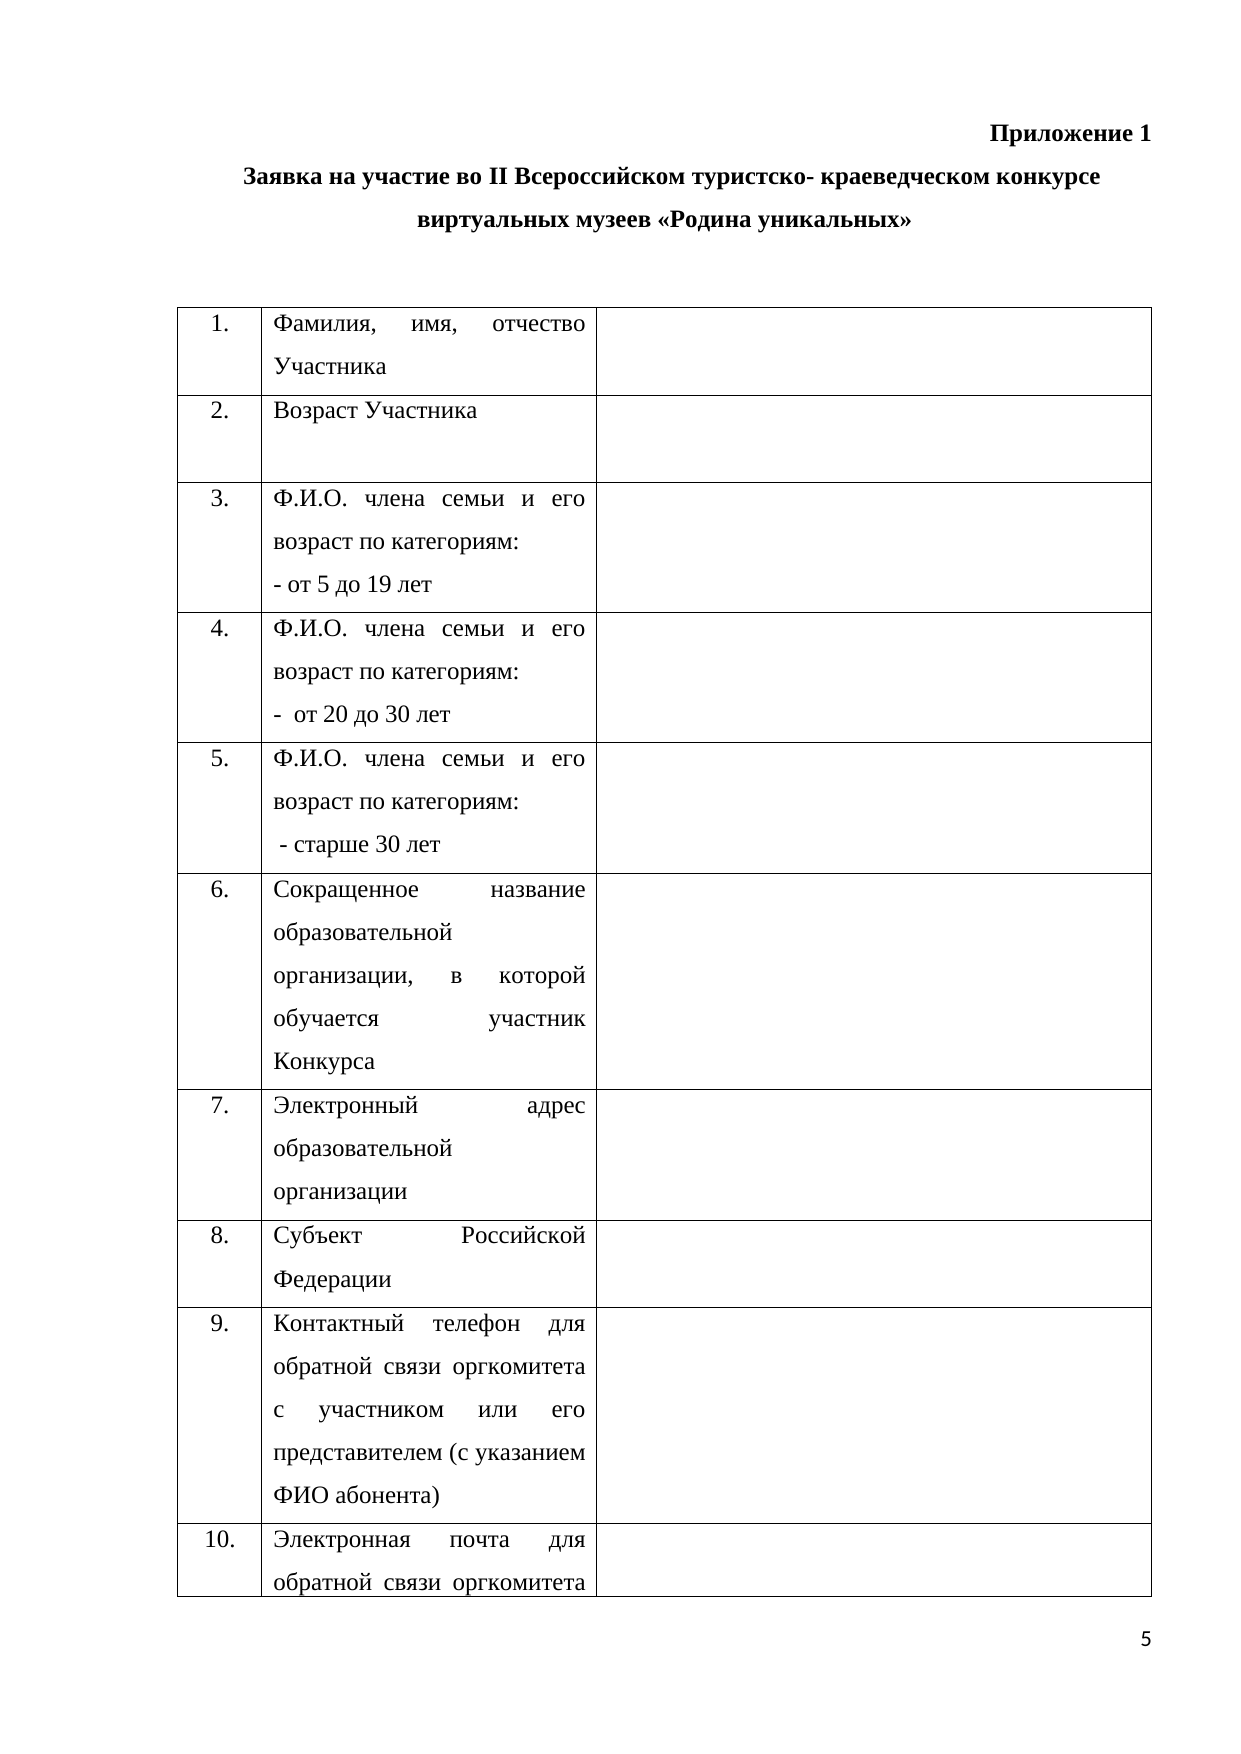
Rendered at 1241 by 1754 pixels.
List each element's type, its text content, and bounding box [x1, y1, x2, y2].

table_cell [597, 613, 1151, 742]
table_header [597, 308, 1151, 394]
table_cell 3. [178, 483, 261, 612]
table_cell Электронный адрес образовательной организации [262, 1090, 596, 1219]
table_cell [597, 1221, 1151, 1307]
table_cell 7. [178, 1090, 261, 1219]
table_cell [597, 743, 1151, 873]
table_cell Контактный телефон для обратной связи оргкомитета с участником или его представителем (с указанием ФИО абонента) [262, 1308, 596, 1523]
text Приложение 1 [177, 118, 1152, 147]
table_cell [597, 874, 1151, 1089]
table_cell Ф.И.О. члена семьи и его возраст по категориям: - от 20 до 30 лет [262, 613, 596, 742]
table_cell Ф.И.О. члена семьи и его возраст по категориям: - от 5 до 19 лет [262, 483, 596, 612]
table_cell 10. [178, 1524, 261, 1596]
table_header Фамилия, имя, отчество Участника [262, 308, 596, 394]
text Заявка на участие во II Всероссийском туристско- краеведческом конкурсе виртуальных музеев «Родина уникальных» [177, 161, 1152, 233]
table_cell Сокращенное название образовательной организации, в которой обучается участник Конкурса [262, 874, 596, 1089]
table_cell 5. [178, 743, 261, 873]
table_cell [597, 1090, 1151, 1219]
table_cell Субъект Российской Федерации [262, 1221, 596, 1307]
table_cell [597, 396, 1151, 482]
table_cell 2. [178, 396, 261, 482]
table_cell 6. [178, 874, 261, 1089]
table_cell [597, 483, 1151, 612]
table_cell Возраст Участника [262, 396, 596, 482]
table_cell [262, 1524, 596, 1596]
table_cell [597, 1524, 1151, 1596]
table_cell 9. [178, 1308, 261, 1523]
table_header 1. [178, 308, 261, 394]
table_cell 4. [178, 613, 261, 742]
table_cell [597, 1308, 1151, 1523]
table_cell 8. [178, 1221, 261, 1307]
table_cell Ф.И.О. члена семьи и его возраст по категориям: - старше 30 лет [262, 743, 596, 873]
